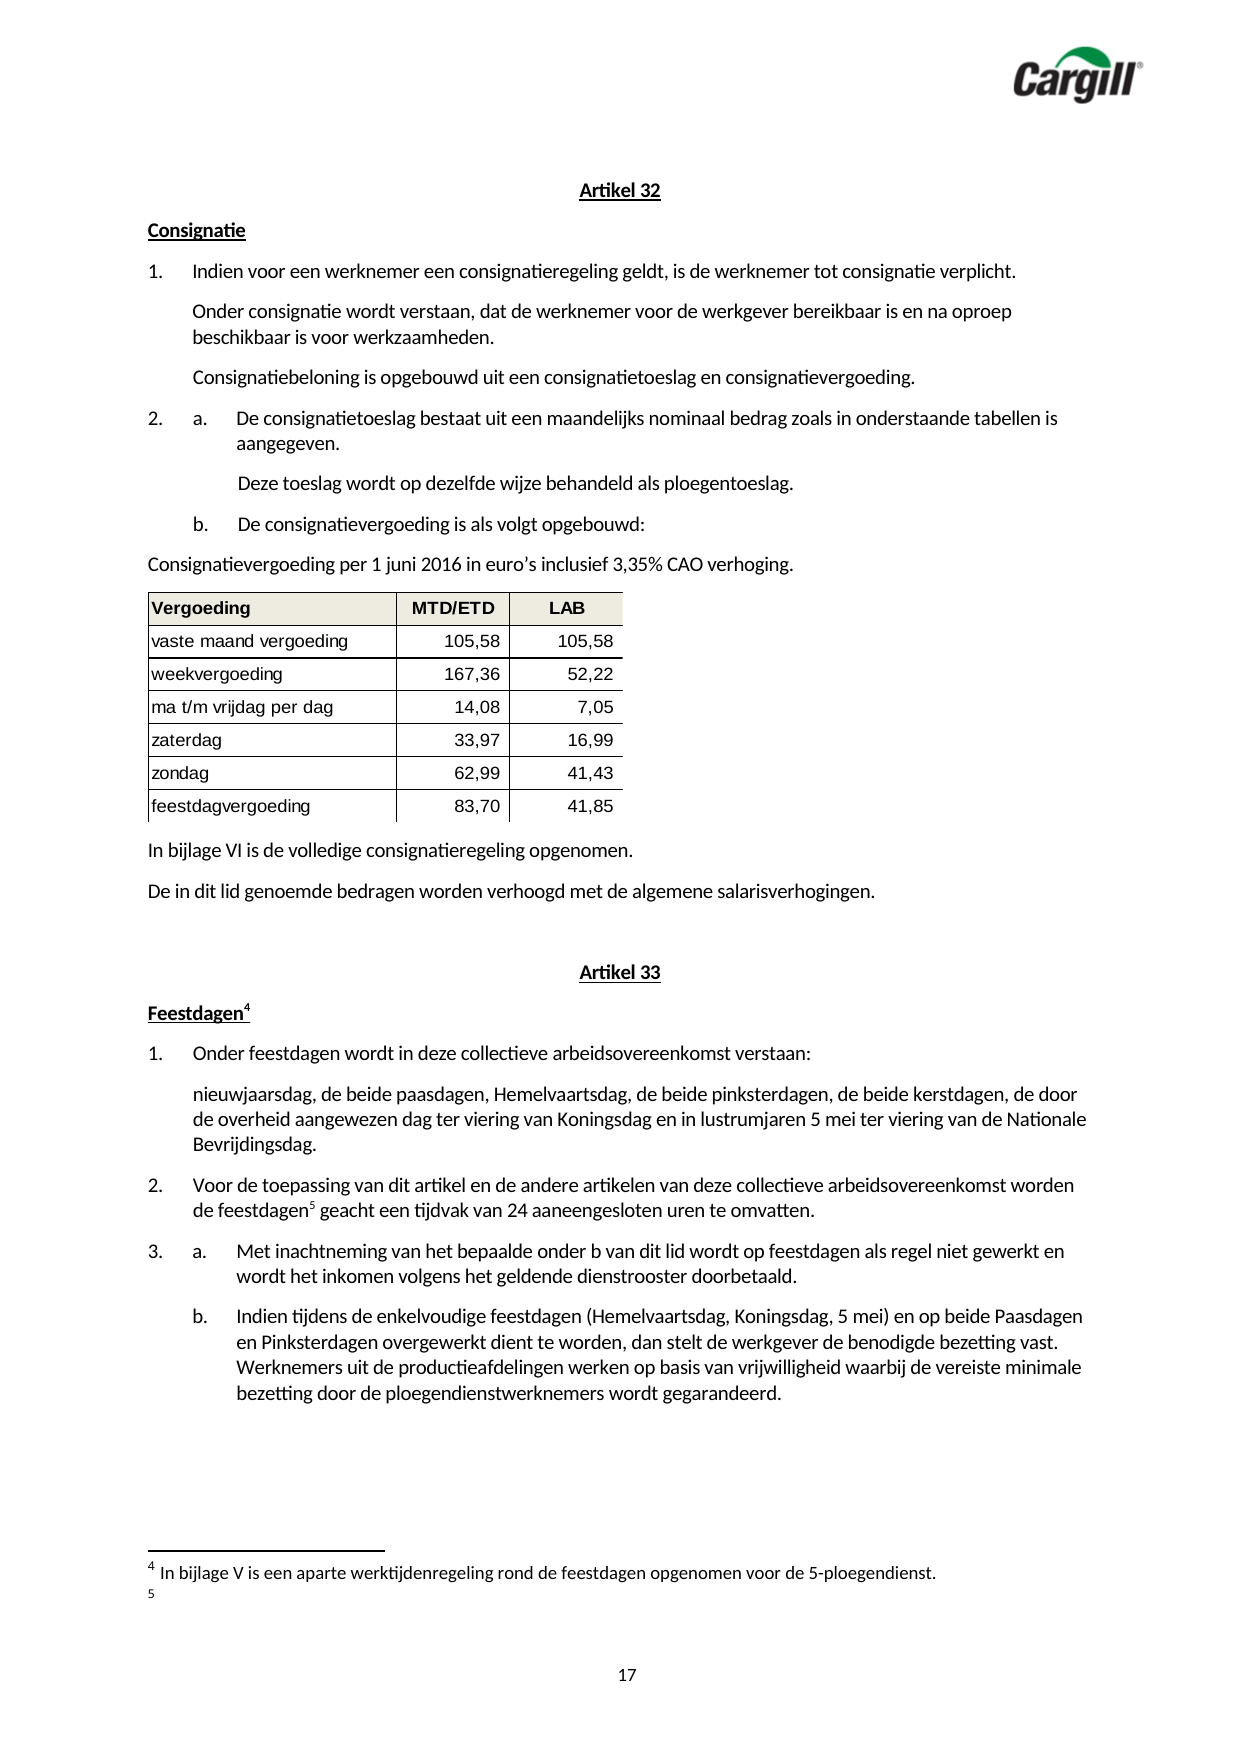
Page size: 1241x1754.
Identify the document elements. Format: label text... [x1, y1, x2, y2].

text 1. Onder feestdagen wordt in deze collectieve arbeidsovereenkomst verstaan: [148, 1040, 1093, 1066]
text Deze toeslag wordt op dezelfde wijze behandeld als ploegentoeslag. [148, 471, 1093, 496]
picture [986, 35, 1149, 107]
text 3. a. Met inachtneming van het bepaalde onder b van dit lid wordt op feestdagen als regel niet gewerkt en wordt het inkomen volgens het geldende dienstrooster doorbetaald. [148, 1238, 1093, 1289]
text b. Indien tijdens de enkelvoudige feestdagen (Hemelvaartsdag, Koningsdag, 5 mei) en op beide Paasdagen en Pinksterdagen overgewerkt dient te worden, dan stelt de werkgever de benodigde bezetting vast. Werknemers uit de productieafdelingen werken op basis van vrijwilligheid waarbij de vereiste minimale bezetting door de ploegendienstwerknemers wordt gegarandeerd. [148, 1304, 1093, 1405]
text Onder consignatie wordt verstaan, dat de werknemer voor de werkgever bereikbaar is en na oproep beschikbaar is voor werkzaamheden. [148, 298, 1093, 349]
subtitle Artikel 32 [148, 177, 1093, 203]
text b. De consignatievergoeding is als volgt opgebouwd: [148, 511, 1093, 536]
text 2. a. De consignatietoeslag bestaat uit een maandelijks nominaal bedrag zoals in onderstaande tabellen is aangegeven. [148, 405, 1093, 456]
subtitle Consignatie [148, 218, 1093, 243]
text 1. Indien voor een werknemer een consignatieregeling geldt, is de werknemer tot consignatie verplicht. [148, 258, 1093, 283]
subtitle Artikel 33 [148, 959, 1093, 985]
text In bijlage VI is de volledige consignatieregeling opgenomen. [148, 837, 1093, 863]
text De in dit lid genoemde bedragen worden verhoogd met de algemene salarisverhogingen. [148, 878, 1093, 944]
subtitle Feestdagen [148, 1000, 1093, 1025]
text Consignatiebeloning is opgebouwd uit een consignatietoeslag en consignatievergoeding. [148, 364, 1093, 390]
text 2. Voor de toepassing van dit artikel en de andere artikelen van deze collectieve arbeidsovereenkomst worden de feestdagen geacht een tijdvak van 24 aaneengesloten uren te omvatten. [148, 1172, 1093, 1223]
text Consignatievergoeding per 1 juni 2016 in euro’s inclusief 3,35% CAO verhoging. [148, 551, 1093, 577]
text nieuwjaarsdag, de beide paasdagen, Hemelvaartsdag, de beide pinksterdagen, de beide kerstdagen, de door de overheid aangewezen dag ter viering van Koningsdag en in lustrumjaren 5 mei ter viering van de Nationale Bevrijdingsdag. [148, 1081, 1093, 1157]
